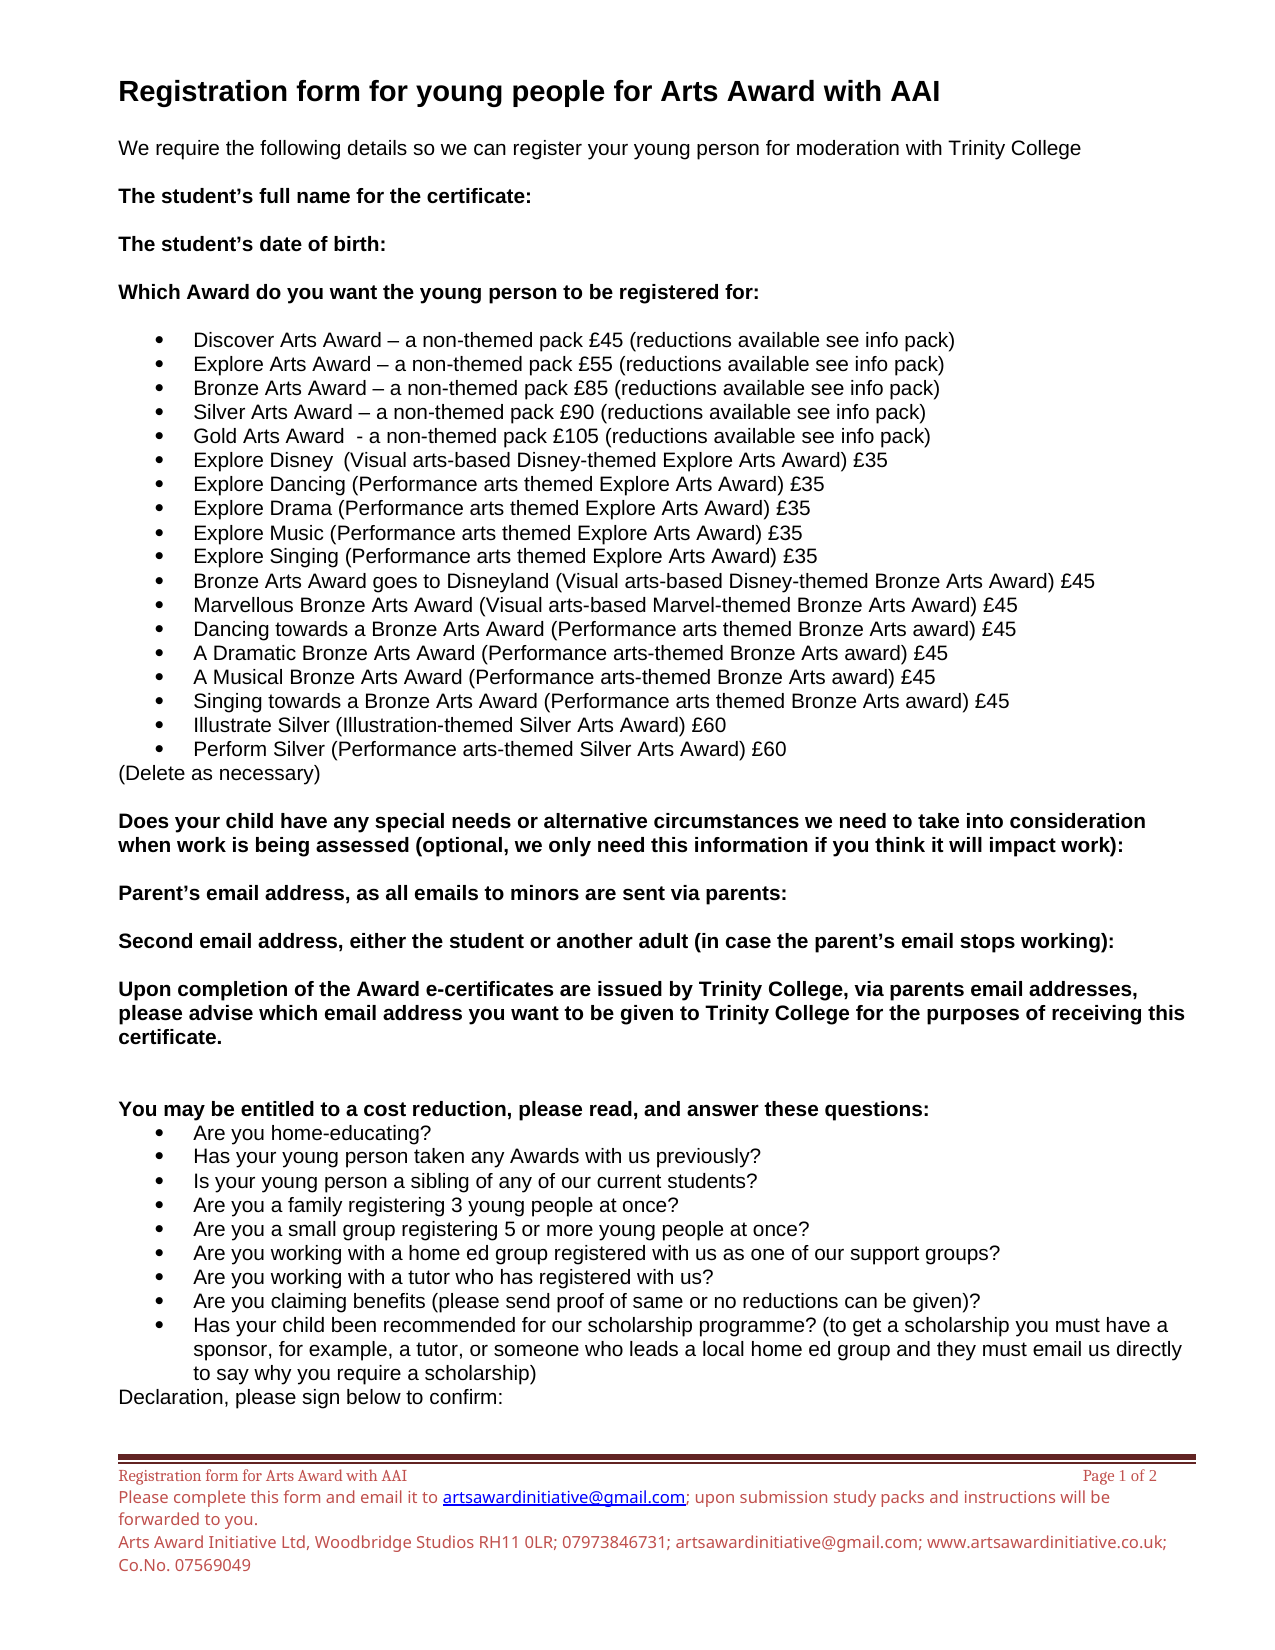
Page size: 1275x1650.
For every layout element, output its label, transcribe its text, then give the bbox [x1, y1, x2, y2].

text Declaration, please sign below to confirm: [118, 1385, 1196, 1409]
list Silver Arts Award – a non-themed pack £90 (reductions available see info pack) [156, 400, 1196, 424]
list Bronze Arts Award goes to Disneyland (Visual arts-based Disney-themed Bronze Arts Award) £45 [156, 568, 1196, 592]
list Explore Disney (Visual arts-based Disney-themed Explore Arts Award) £35 [156, 448, 1196, 472]
text You may be entitled to a cost reduction, please read, and answer these questions: [118, 1096, 1196, 1120]
text (Delete as necessary) [118, 761, 1196, 785]
list Perform Silver (Performance arts-themed Silver Arts Award) £60 [156, 737, 1196, 761]
list Bronze Arts Award – a non-themed pack £85 (reductions available see info pack) [156, 376, 1196, 400]
list Are you claiming benefits (please send proof of same or no reductions can be given)? [156, 1289, 1196, 1313]
list Dancing towards a Bronze Arts Award (Performance arts themed Bronze Arts award) £45 [156, 617, 1196, 641]
list Are you working with a tutor who has registered with us? [156, 1265, 1196, 1289]
text Second email address, either the student or another adult (in case the parent’s email stops working): [118, 929, 1196, 953]
text The student’s full name for the certificate: [118, 184, 1196, 208]
text Which Award do you want the young person to be registered for: [118, 280, 1196, 304]
list Gold Arts Award - a non-themed pack £105 (reductions available see info pack) [156, 424, 1196, 448]
text Upon completion of the Award e-certificates are issued by Trinity College, via parents email addresses, please advise which email address you want to be given to Trinity College for the purposes of receiving this certificate. [118, 977, 1196, 1048]
list Has your young person taken any Awards with us previously? [156, 1144, 1196, 1168]
list A Musical Bronze Arts Award (Performance arts-themed Bronze Arts award) £45 [156, 665, 1196, 689]
list A Dramatic Bronze Arts Award (Performance arts-themed Bronze Arts award) £45 [156, 641, 1196, 665]
text Parent’s email address, as all emails to minors are sent via parents: [118, 881, 1196, 905]
text Does your child have any special needs or alternative circumstances we need to take into consideration when work is being assessed (optional, we only need this information if you think it will impact work): [118, 809, 1196, 857]
list Illustrate Silver (Illustration-themed Silver Arts Award) £60 [156, 713, 1196, 737]
list Explore Music (Performance arts themed Explore Arts Award) £35 [156, 520, 1196, 544]
text We require the following details so we can register your young person for moderation with Trinity College [118, 136, 1196, 160]
list Has your child been recommended for our scholarship programme? (to get a scholarship you must have a sponsor, for example, a tutor, or someone who leads a local home ed group and they must email us directly to say why you require a scholarship) [156, 1313, 1196, 1385]
list Discover Arts Award – a non-themed pack £45 (reductions available see info pack) [156, 328, 1196, 352]
list Marvellous Bronze Arts Award (Visual arts-based Marvel-themed Bronze Arts Award) £45 [156, 592, 1196, 617]
list Are you a small group registering 5 or more young people at once? [156, 1217, 1196, 1241]
list Explore Drama (Performance arts themed Explore Arts Award) £35 [156, 496, 1196, 520]
list Is your young person a sibling of any of our current students? [156, 1168, 1196, 1192]
text The student’s date of birth: [118, 232, 1196, 256]
list Are you a family registering 3 young people at once? [156, 1192, 1196, 1217]
list Singing towards a Bronze Arts Award (Performance arts themed Bronze Arts award) £45 [156, 689, 1196, 713]
list Are you working with a home ed group registered with us as one of our support groups? [156, 1241, 1196, 1265]
list Explore Arts Award – a non-themed pack £55 (reductions available see info pack) [156, 352, 1196, 376]
list Explore Singing (Performance arts themed Explore Arts Award) £35 [156, 544, 1196, 568]
list Explore Dancing (Performance arts themed Explore Arts Award) £35 [156, 472, 1196, 496]
list Are you home-educating? [156, 1120, 1196, 1144]
